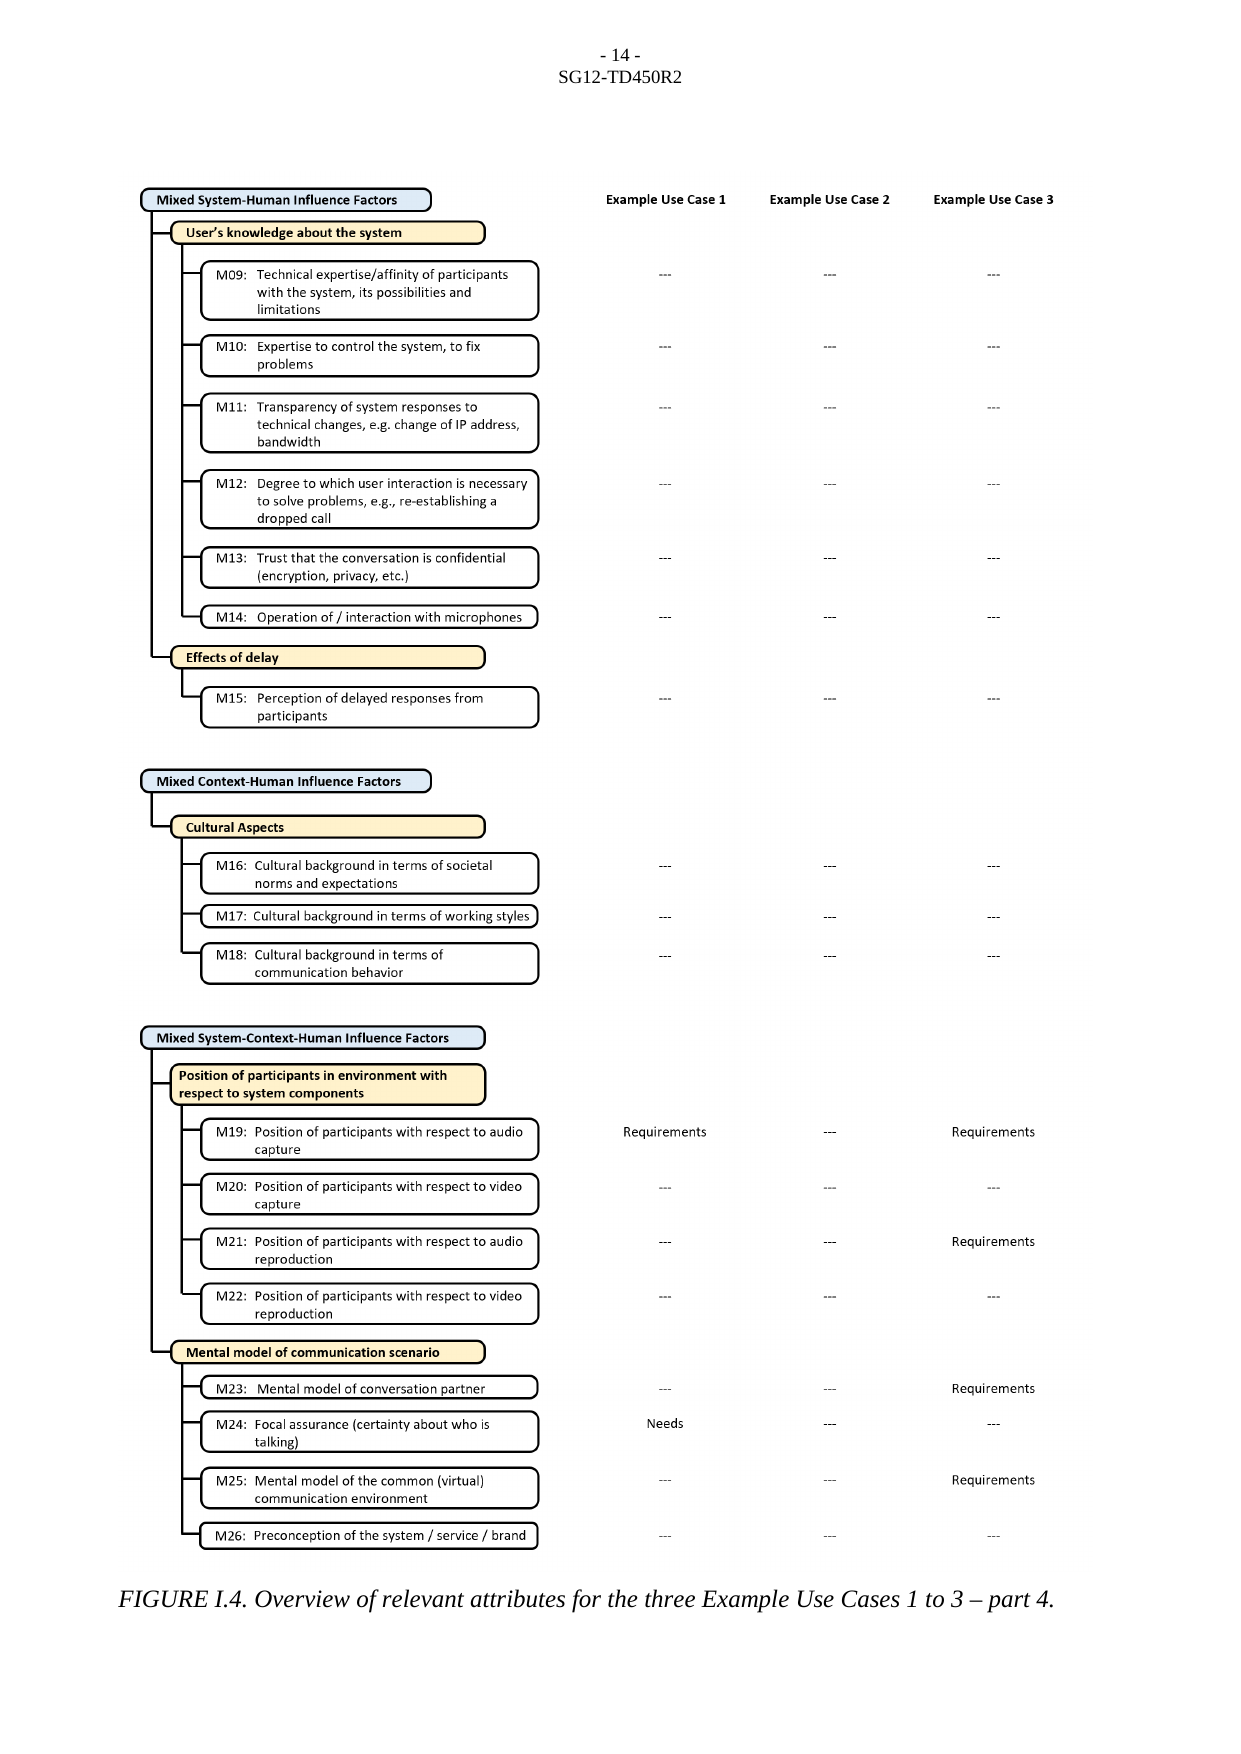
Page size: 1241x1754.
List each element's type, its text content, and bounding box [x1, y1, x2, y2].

text FIGURE I.4. Overview of relevant attributes for the three Example Use Cases 1 to 3 – part 4. [118, 1584, 1122, 1612]
picture [118, 171, 1094, 1572]
